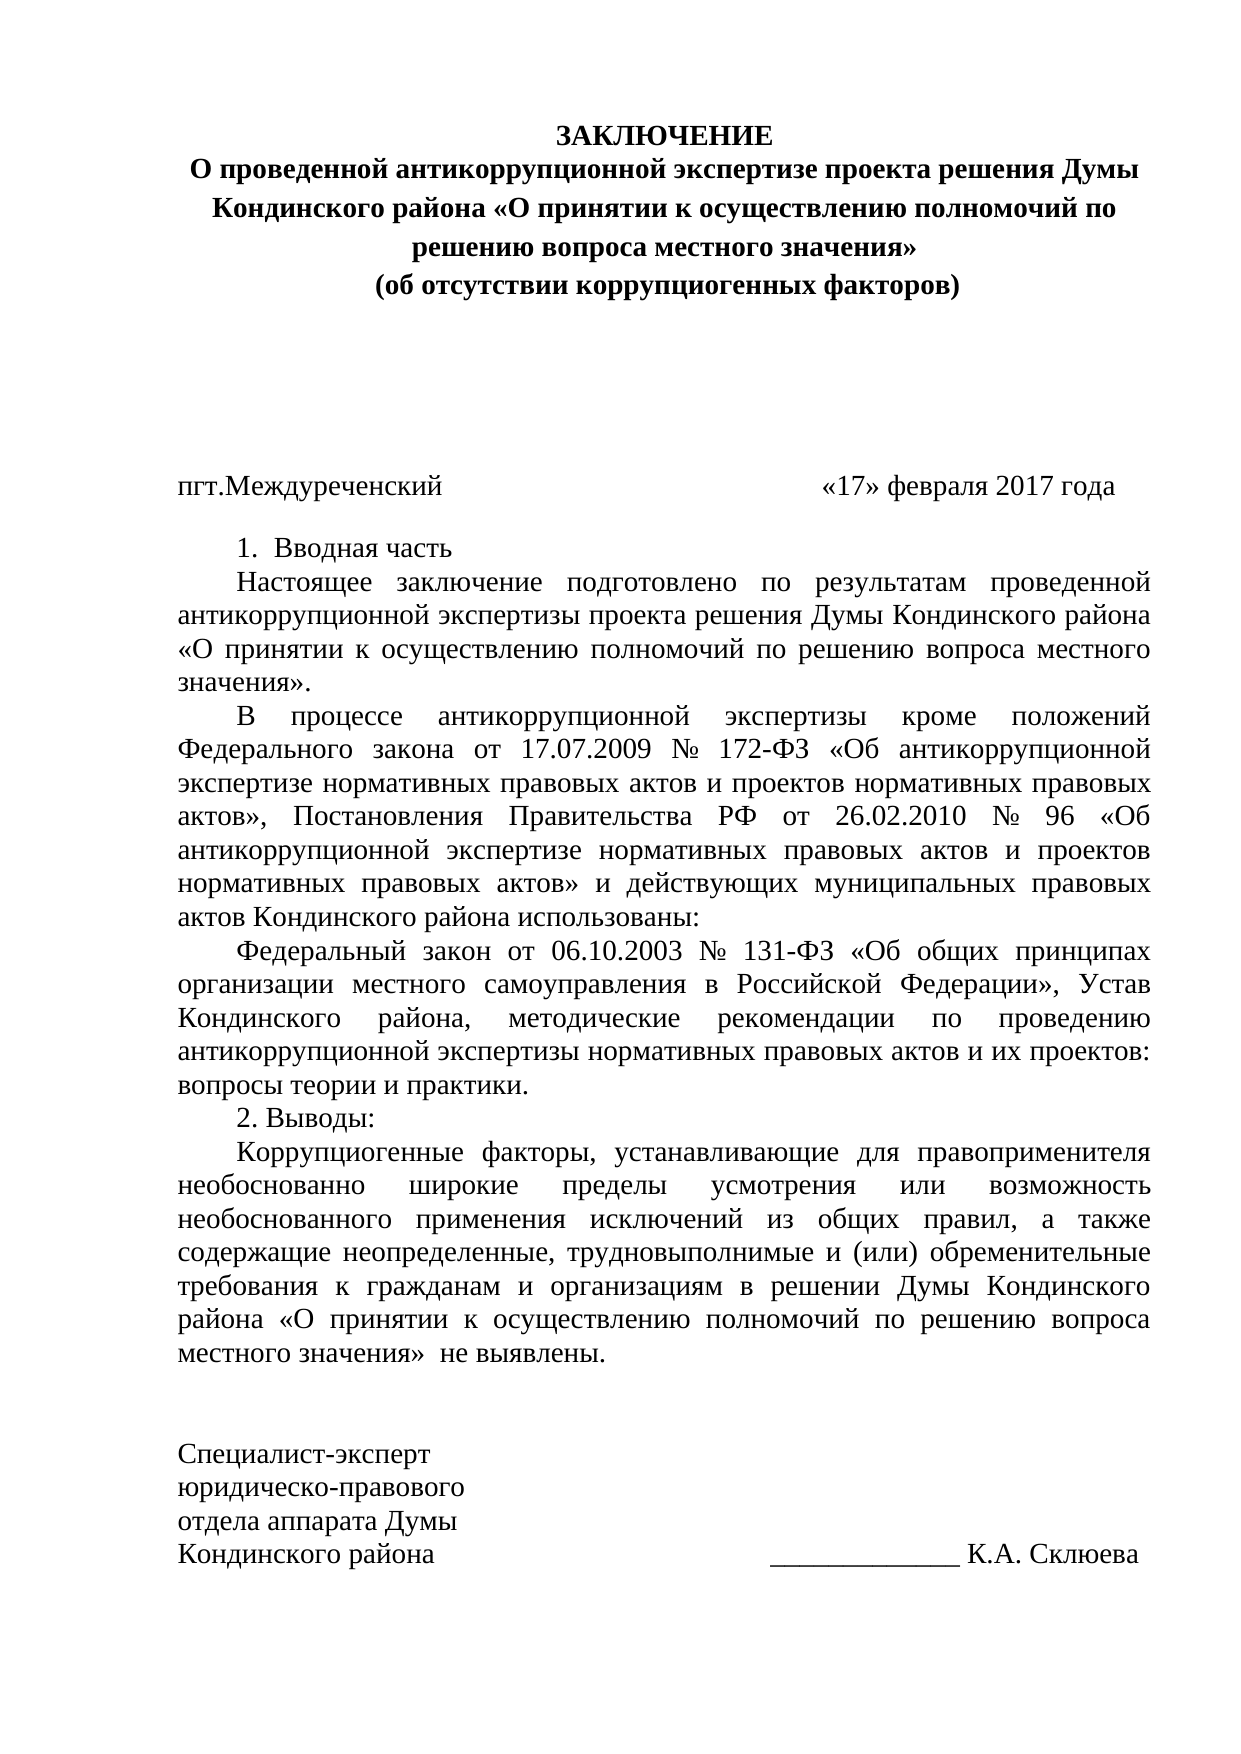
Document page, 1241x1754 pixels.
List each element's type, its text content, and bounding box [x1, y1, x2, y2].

text ЗАКЛЮЧЕНИЕ [177, 118, 1152, 152]
text Федеральный закон от 06.10.2003 № 131-ФЗ «Об общих принципах организации местного самоуправления в Российской Федерации», Устав Кондинского района, методические рекомендации по проведению антикоррупционной экспертизы нормативных правовых актов и их проектов: вопросы теории и практики. [177, 933, 1152, 1100]
text В процессе антикоррупционной экспертизы кроме положений Федерального закона от 17.07.2009 № 172-ФЗ «Об антикоррупционной экспертизе нормативных правовых актов и проектов нормативных правовых актов», Постановления Правительства РФ от 26.02.2010 № 96 «Об антикоррупционной экспертизе нормативных правовых актов и проектов нормативных правовых актов» и действующих муниципальных правовых актов Кондинского района использованы: [177, 698, 1152, 933]
text отдела аппарата Думы [177, 1503, 1152, 1536]
text Настоящее заключение подготовлено по результатам проведенной антикоррупционной экспертизы проекта решения Думы Кондинского района «О принятии к осуществлению полномочий по решению вопроса местного значения». [177, 564, 1152, 698]
text Коррупциогенные факторы, устанавливающие для правоприменителя необоснованно широкие пределы усмотрения или возможность необоснованного применения исключений из общих правил, а также содержащие неопределенные, трудновыполнимые и (или) обременительные требования к гражданам и организациям в решении Думы Кондинского района «О принятии к осуществлению полномочий по решению вопроса местного значения» не выявлены. [177, 1134, 1152, 1369]
text юридическо-правового [177, 1469, 1152, 1503]
text Кондинского района _____________ К.А. Склюева [177, 1536, 1152, 1570]
text пгт.Междуреченский «17» февраля 2017 года [177, 468, 1152, 502]
text Специалист-эксперт [177, 1436, 1152, 1469]
list Вводная часть [236, 530, 1152, 564]
text О проведенной антикоррупционной экспертизе проекта решения Думы Кондинского района «О принятии к осуществлению полномочий по решению вопроса местного значения» [177, 152, 1152, 262]
text 2. Выводы: [177, 1100, 1152, 1134]
text (об отсутствии коррупциогенных факторов) [177, 267, 1152, 301]
